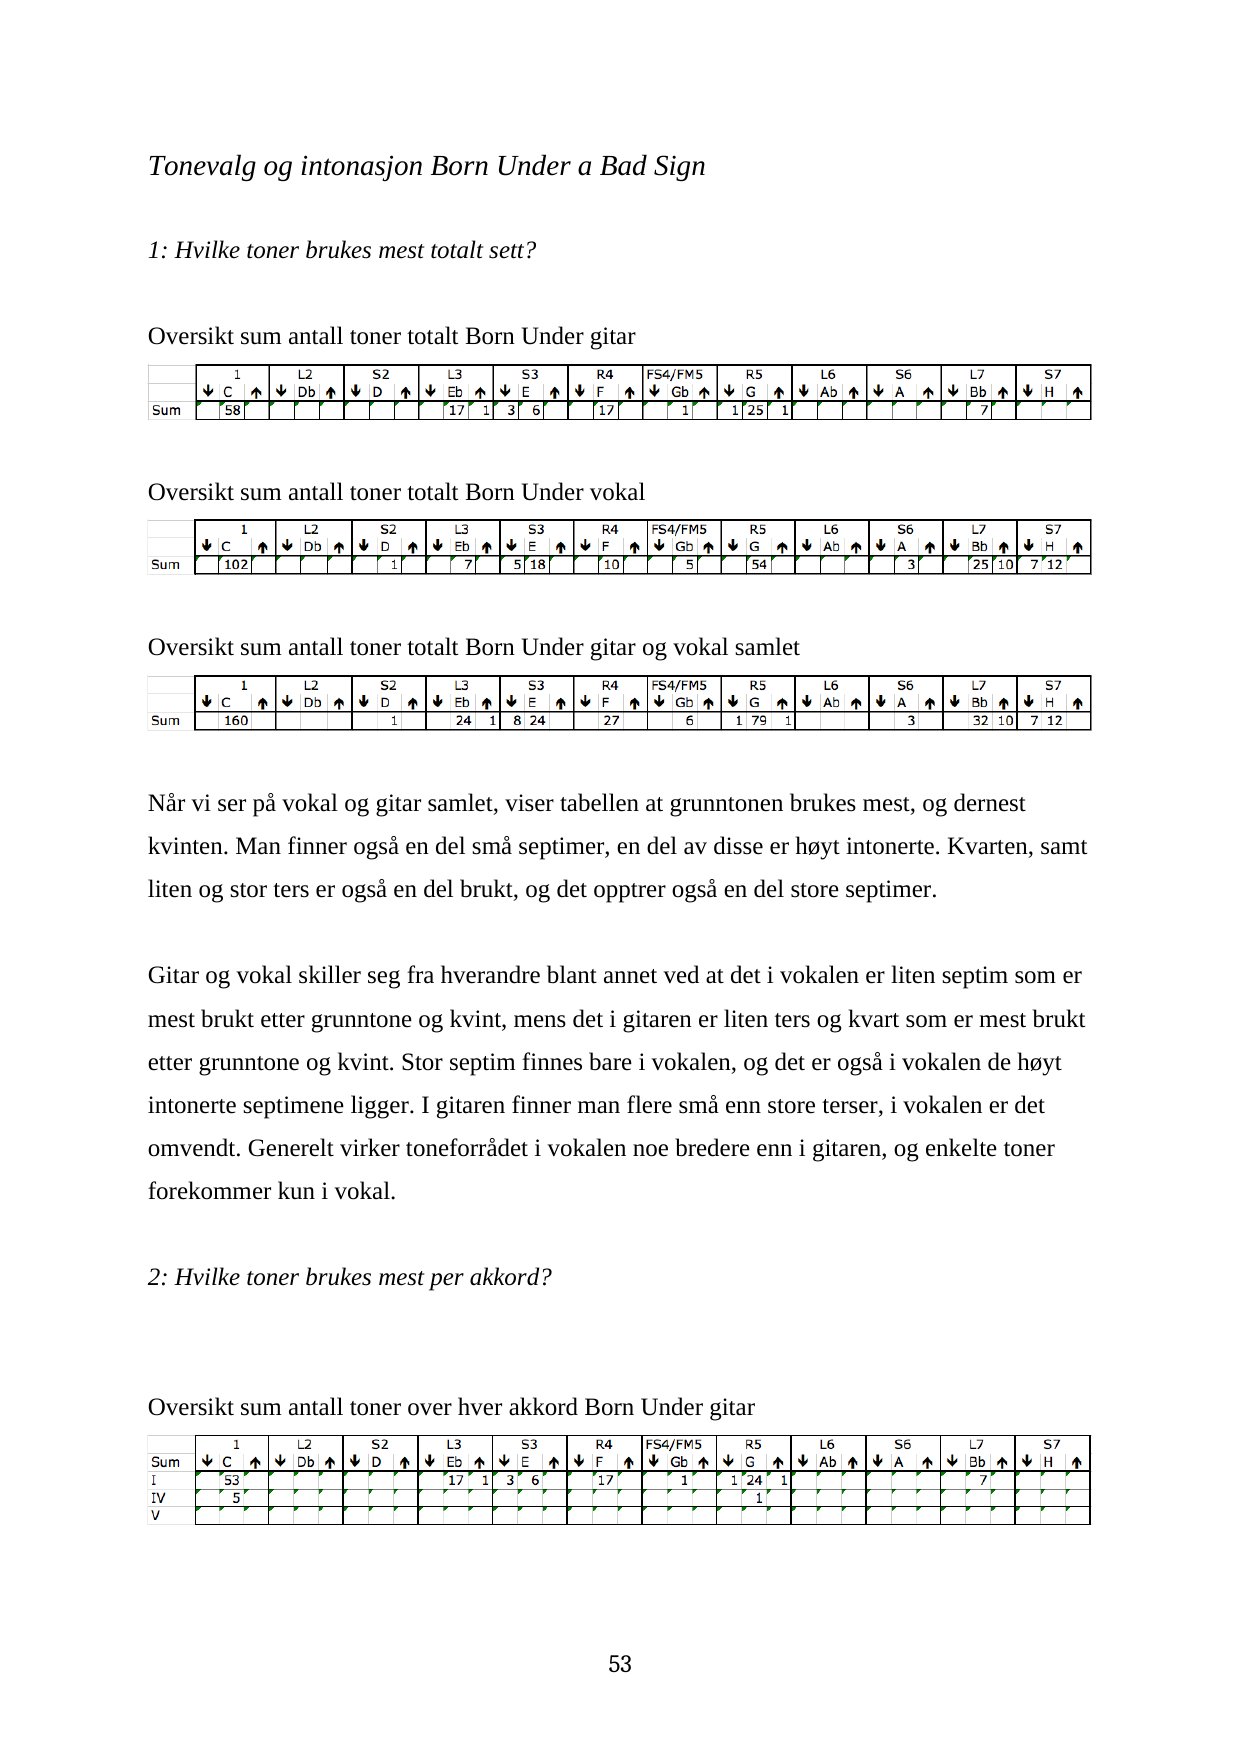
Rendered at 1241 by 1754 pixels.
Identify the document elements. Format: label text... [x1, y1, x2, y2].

text Oversikt sum antall toner totalt Born Under gitar og vokal samlet [148, 632, 1093, 661]
text Oversikt sum antall toner over hver akkord Born Under gitar [148, 1392, 1093, 1421]
picture [147, 519, 1092, 575]
text Gitar og vokal skiller seg fra hverandre blant annet ved at det i vokalen er liten septim som er mest brukt etter grunntone og kvint, mens det i gitaren er liten ters og kvart som er mest brukt etter grunntone og kvint. Stor septim finnes bare i vokalen, og det er også i vokalen de høyt intonerte septimene ligger. I gitaren finner man flere små enn store terser, i vokalen er det omvendt. Generelt virker toneforrådet i vokalen noe bredere enn i gitaren, og enkelte toner forekommer kun i vokal. [148, 961, 1093, 1205]
text 1: Hvilke toner brukes mest totalt sett? [148, 235, 1093, 264]
picture [147, 1435, 1092, 1525]
picture [147, 364, 1092, 420]
text Oversikt sum antall toner totalt Born Under vokal [148, 477, 1093, 505]
text Oversikt sum antall toner totalt Born Under gitar [148, 321, 1093, 350]
text 2: Hvilke toner brukes mest per akkord? [148, 1262, 1093, 1291]
picture [147, 675, 1092, 731]
text Når vi ser på vokal og gitar samlet, viser tabellen at grunntonen brukes mest, og dernest kvinten. Man finner også en del små septimer, en del av disse er høyt intonerte. Kvarten, samt liten og stor ters er også en del brukt, og det opptrer også en del store septimer. [148, 788, 1093, 903]
subtitle Tonevalg og intonasjon Born Under a Bad Sign [148, 148, 1093, 181]
